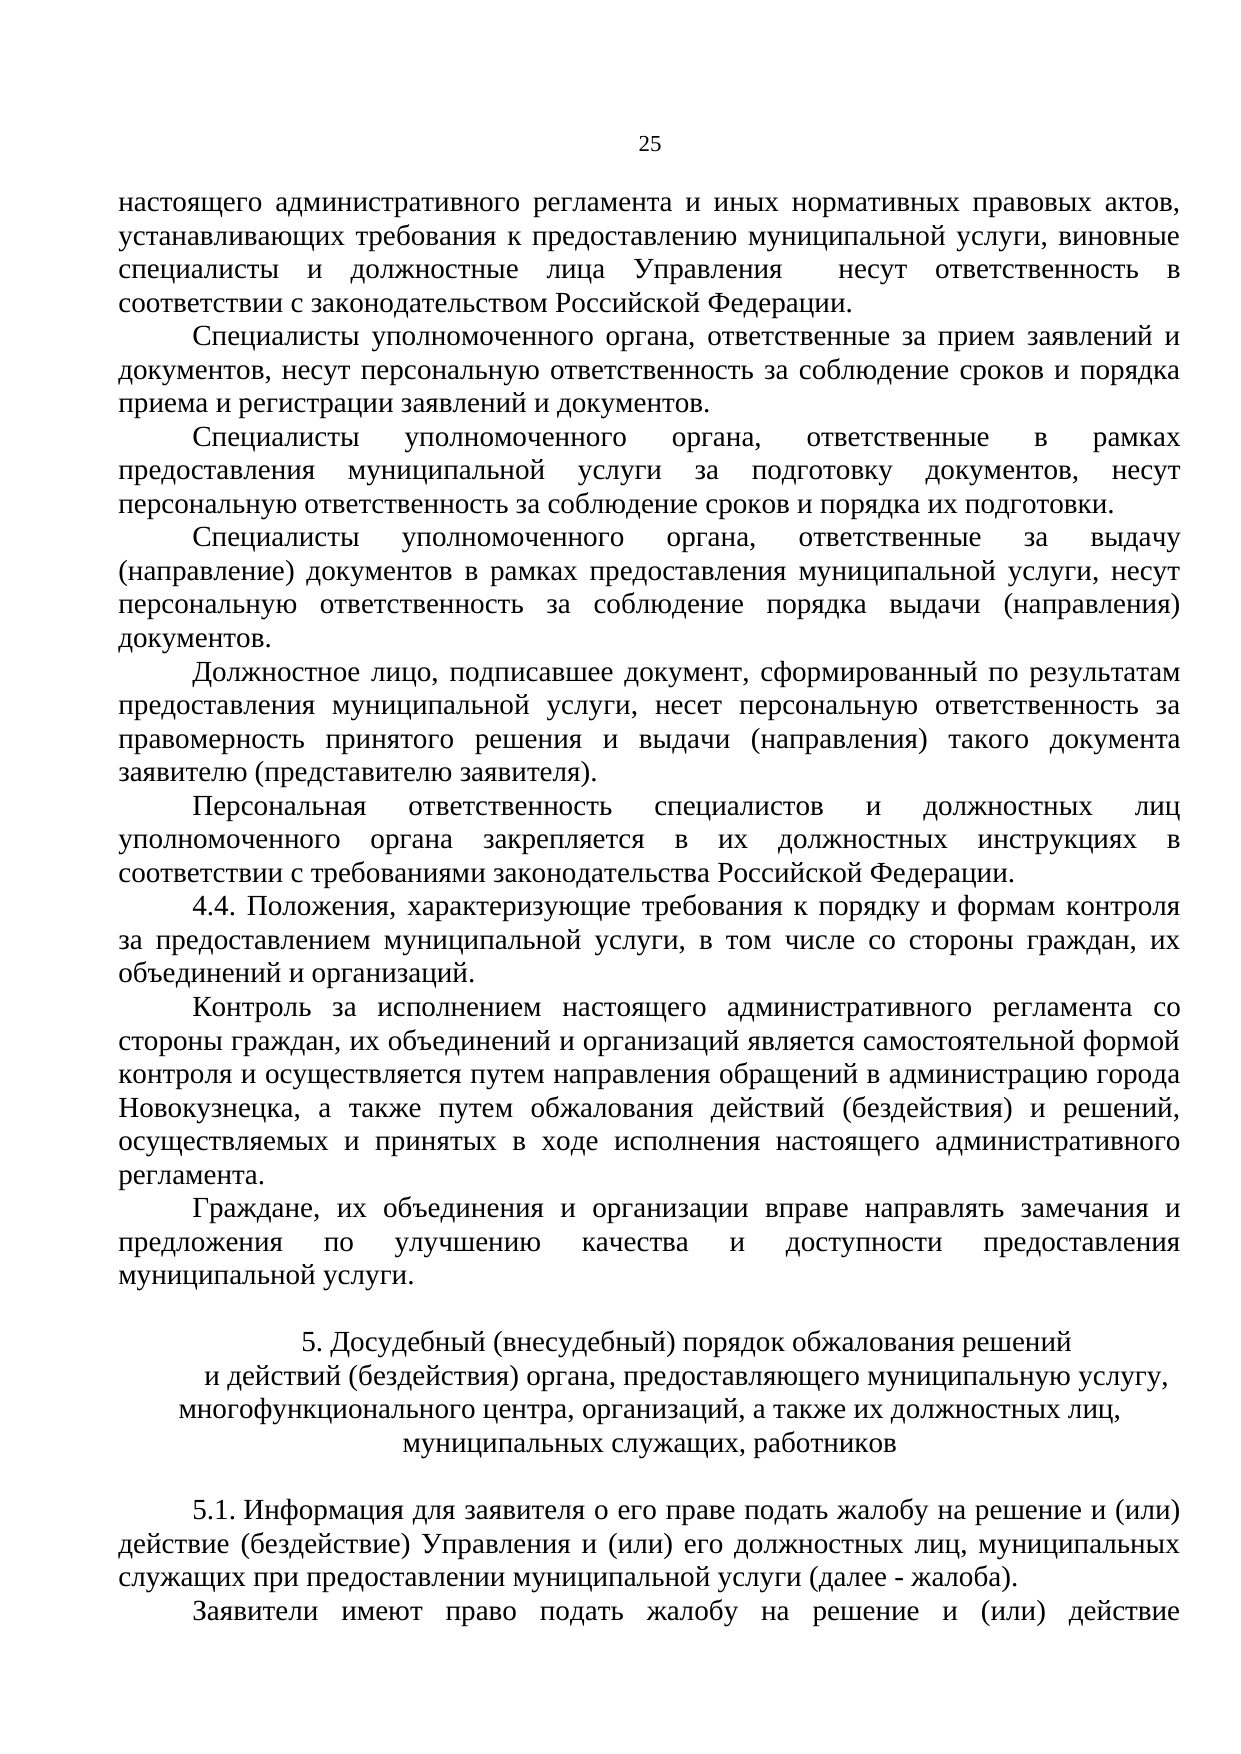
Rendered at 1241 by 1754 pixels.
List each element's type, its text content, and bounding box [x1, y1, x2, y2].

text Персональная ответственность специалистов и должностных лиц уполномоченного органа закрепляется в их должностных инструкциях в соответствии с требованиями законодательства Российской Федерации. [118, 788, 1181, 888]
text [118, 184, 1181, 318]
text Граждане, их объединения и организации вправе направлять замечания и предложения по улучшению качества и доступности предоставления муниципальной услуги. [118, 1190, 1181, 1291]
text Специалисты уполномоченного органа, ответственные в рамках предоставления муниципальной услуги за подготовку документов, несут персональную ответственность за соблюдение сроков и порядка их подготовки. [118, 419, 1181, 519]
text 5.1. Информация для заявителя о его праве подать жалобу на решение и (или) действие (бездействие) Управления и (или) его должностных лиц, муниципальных служащих при предоставлении муниципальной услуги (далее - жалоба). [118, 1492, 1181, 1593]
title 5. Досудебный (внесудебный) порядок обжалования решений [118, 1324, 1181, 1358]
text Должностное лицо, подписавшее документ, сформированный по результатам предоставления муниципальной услуги, несет персональную ответственность за правомерность принятого решения и выдачи (направления) такого документа заявителю (представителю заявителя). [118, 654, 1181, 788]
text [118, 1593, 1181, 1626]
text 4.4. Положения, характеризующие требования к порядку и формам контроля за предоставлением муниципальной услуги, в том числе со стороны граждан, их объединений и организаций. [118, 888, 1181, 989]
title и действий (бездействия) органа, предоставляющего муниципальную услугу, многофункционального центра, организаций, а также их должностных лиц, муниципальных служащих, работников [118, 1358, 1181, 1459]
text Специалисты уполномоченного органа, ответственные за прием заявлений и документов, несут персональную ответственность за соблюдение сроков и порядка приема и регистрации заявлений и документов. [118, 318, 1181, 419]
text Контроль за исполнением настоящего административного регламента со стороны граждан, их объединений и организаций является самостоятельной формой контроля и осуществляется путем направления обращений в администрацию города Новокузнецка, а также путем обжалования действий (бездействия) и решений, осуществляемых и принятых в ходе исполнения настоящего административного регламента. [118, 989, 1181, 1190]
text Специалисты уполномоченного органа, ответственные за выдачу (направление) документов в рамках предоставления муниципальной услуги, несут персональную ответственность за соблюдение порядка выдачи (направления) документов. [118, 519, 1181, 654]
